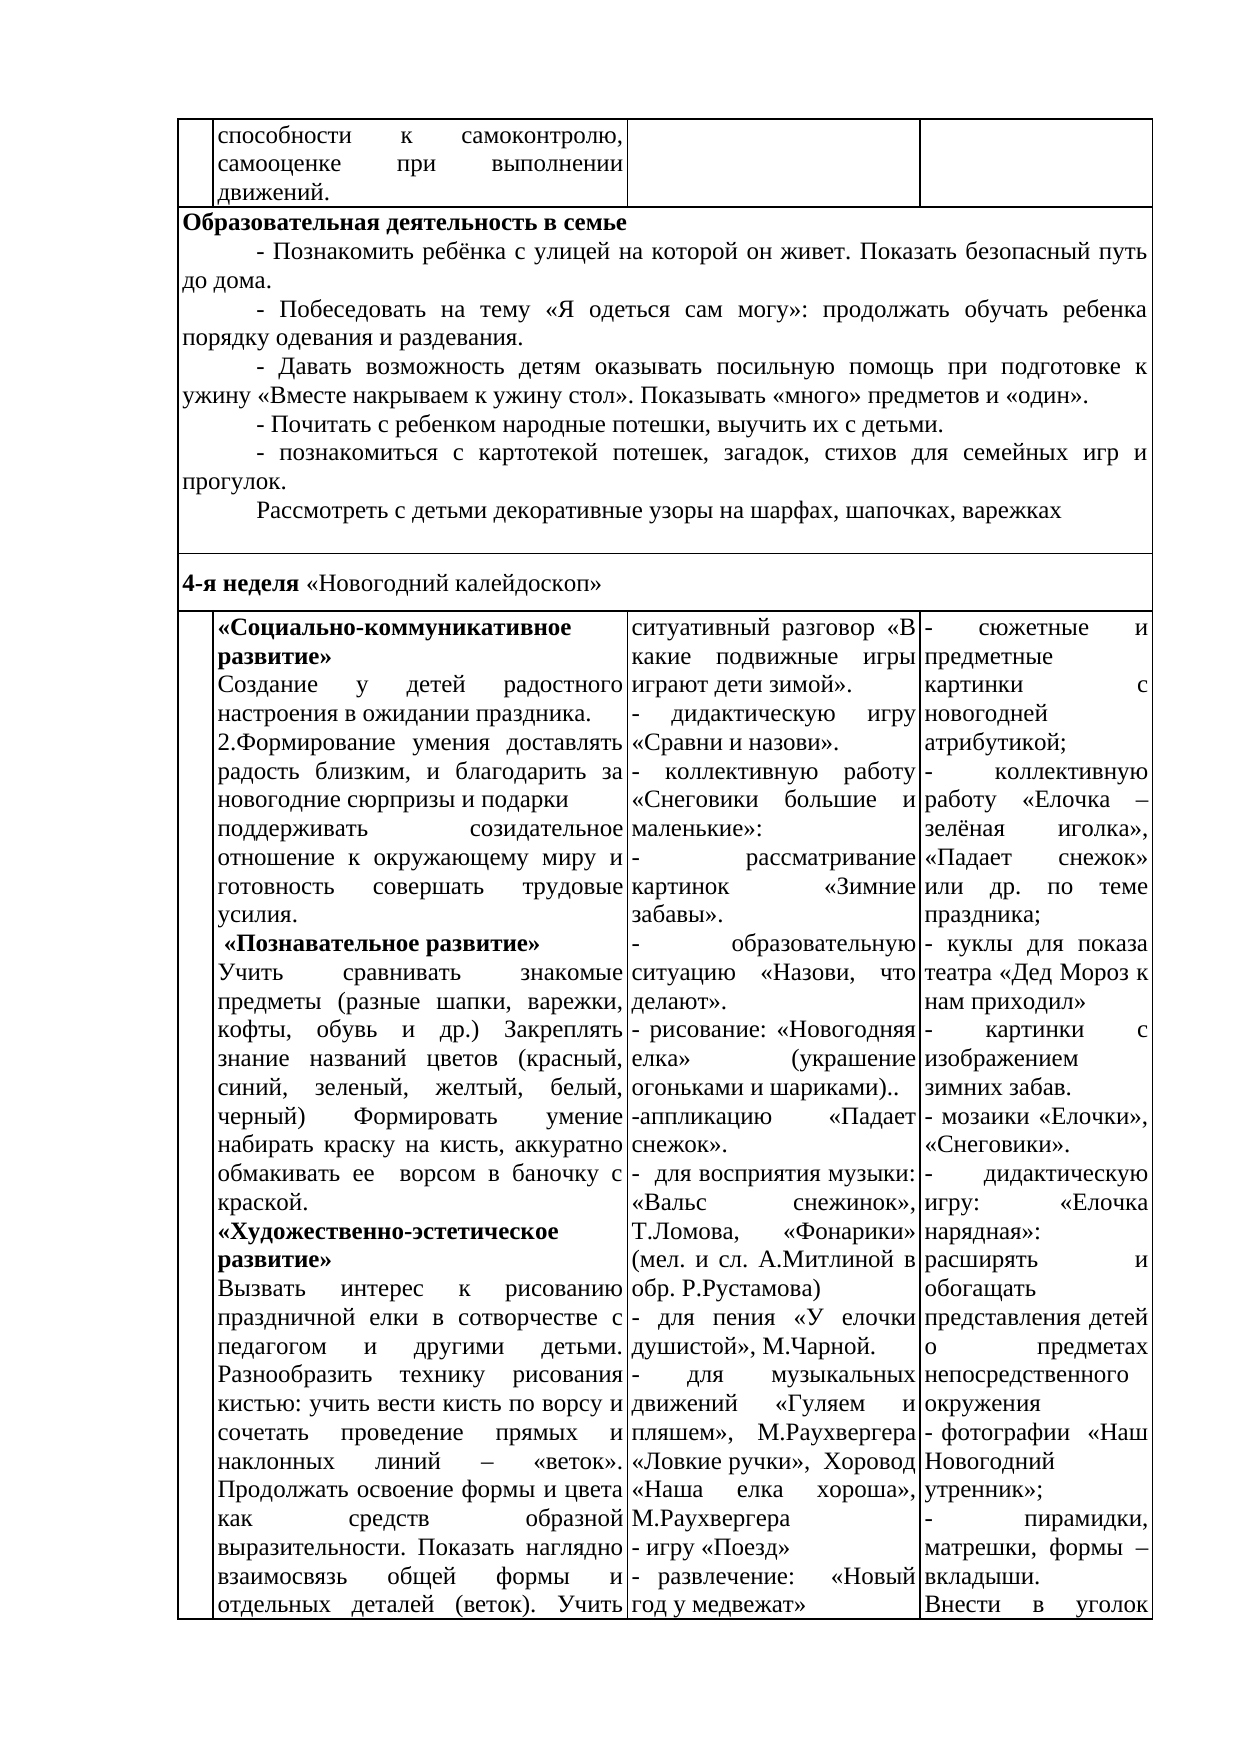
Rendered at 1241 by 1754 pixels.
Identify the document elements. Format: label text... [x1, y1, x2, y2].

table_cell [214, 612, 627, 1618]
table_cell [921, 120, 1152, 206]
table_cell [628, 612, 919, 1618]
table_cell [628, 120, 919, 206]
table_cell Образовательная деятельность в семье - Познакомить ребёнка с улицей на которой он живет. Показать безопасный путь до дома. - Побеседовать на тему «Я одеться сам могу»: продолжать обучать ребенка порядку одевания и раздевания. - Давать возможность детям оказывать посильную помощь при подготовке к ужину «Вместе накрываем к ужину стол». Показывать «много» предметов и «один». - Почитать с ребенком народные потешки, выучить их с детьми. - познакомиться с картотекой потешек, загадок, стихов для семейных игр и прогулок. Рассмотреть с детьми декоративные узоры на шарфах, шапочках, варежках [179, 208, 1152, 552]
table_cell [179, 612, 212, 1618]
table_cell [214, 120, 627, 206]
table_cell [921, 612, 1152, 1618]
table_cell 4-я неделя «Новогодний калейдоскоп» [179, 554, 1152, 610]
table_cell [179, 120, 212, 206]
